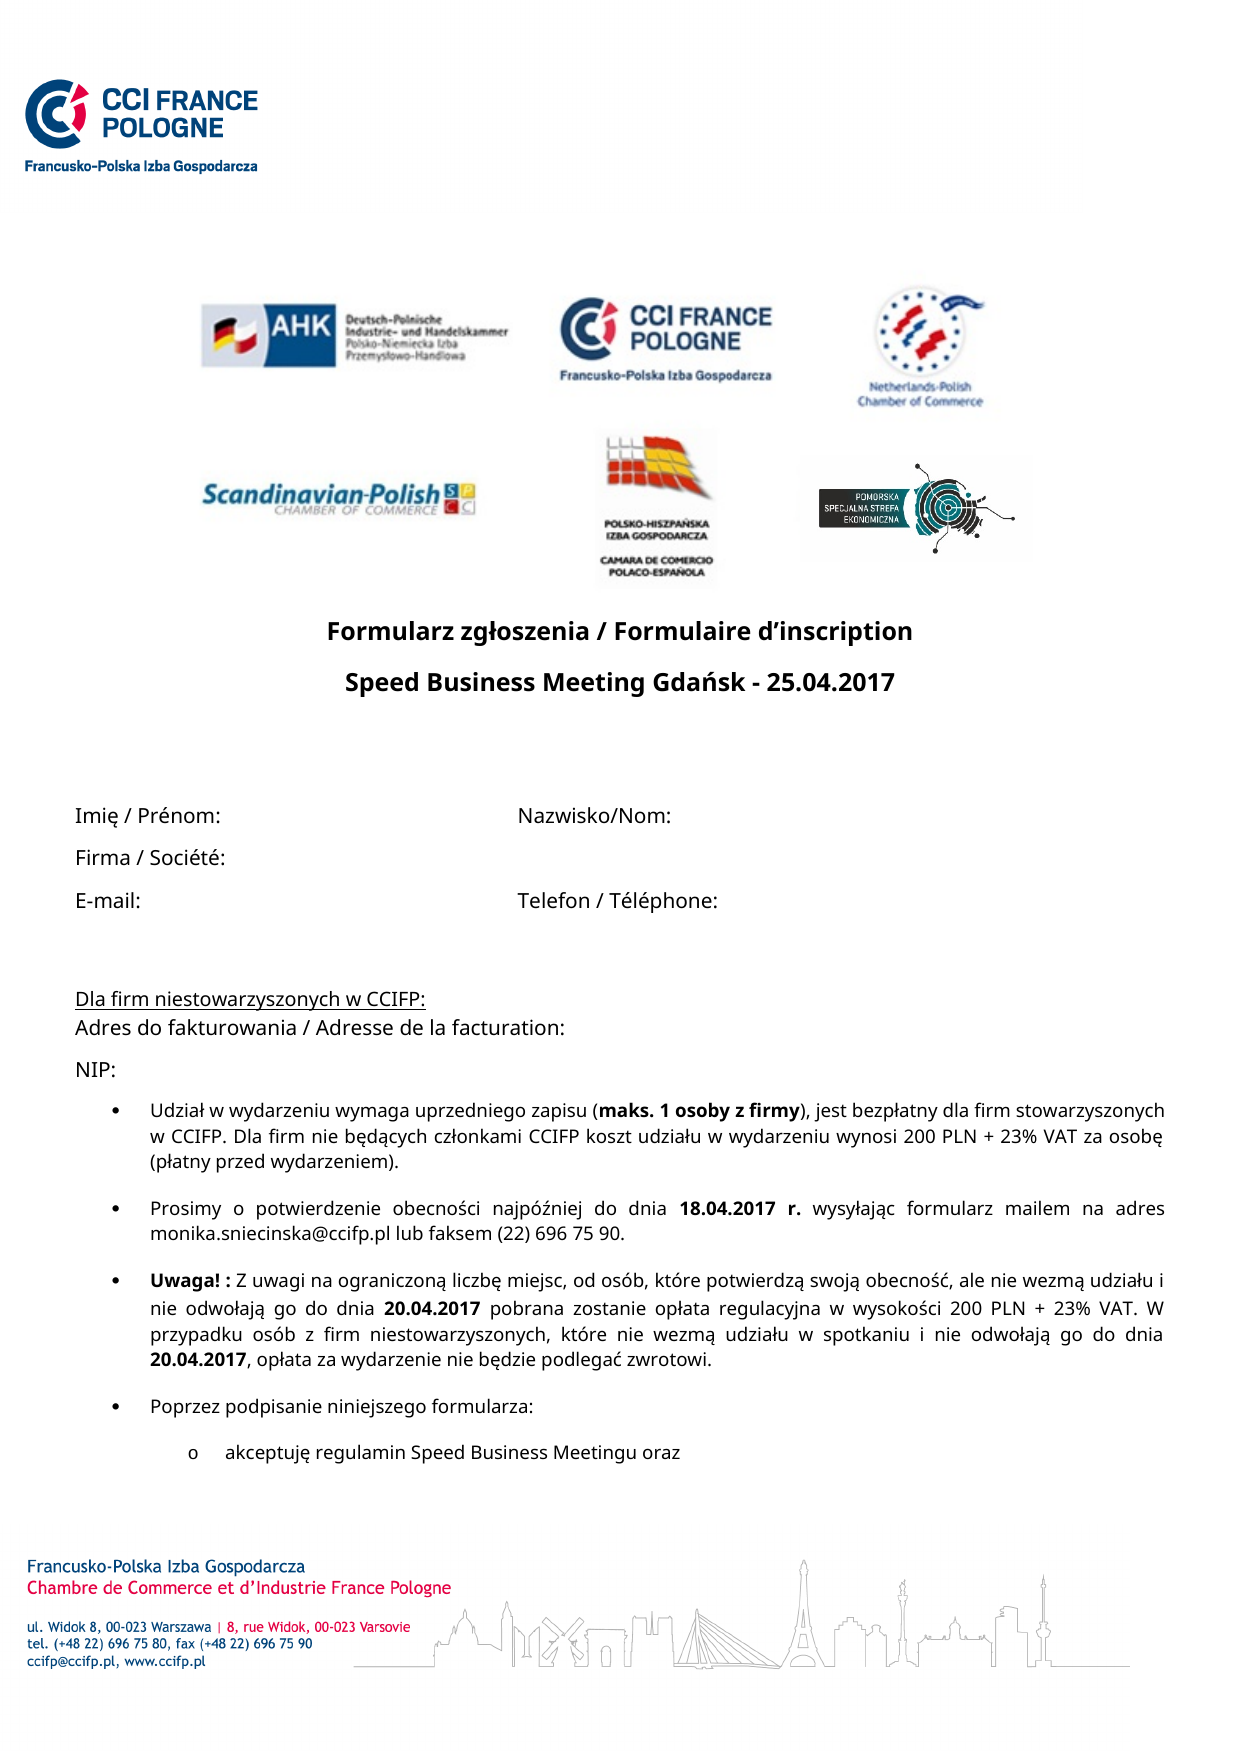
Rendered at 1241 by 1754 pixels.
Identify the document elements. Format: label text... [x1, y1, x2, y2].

text Formularz zgłoszenia / Formulaire d’inscription [75, 614, 1165, 648]
list Udział w wydarzeniu wymaga uprzedniego zapisu (maks. 1 osoby z firmy), jest bezpłatny dla firm stowarzyszonych w CCIFP. Dla firm nie będących członkami CCIFP koszt udziału w wydarzeniu wynosi 200 PLN + 23% VAT za osobę (płatny przed wydarzeniem). [112, 1098, 1165, 1174]
picture [0, 1524, 1130, 1751]
text E-mail: Telefon / Téléphone: [75, 886, 1165, 914]
text Adres do fakturowania / Adresse de la facturation: [75, 1013, 1165, 1041]
text Firma / Société: [75, 843, 1165, 872]
picture [175, 246, 1065, 614]
text NIP: [75, 1055, 1165, 1084]
picture [0, 0, 1083, 213]
list akceptuję regulamin Speed Business Meetingu oraz [187, 1439, 1165, 1465]
text Imię / Prénom: Nazwisko/Nom: [75, 801, 1165, 829]
list Prosimy o potwierdzenie obecności najpóźniej do dnia 18.04.2017 r. wysyłając formularz mailem na adres monika.sniecinska@ccifp.pl lub faksem (22) 696 75 90. [112, 1195, 1165, 1246]
list Poprzez podpisanie niniejszego formularza: [112, 1393, 1165, 1418]
text Dla firm niestowarzyszonych w CCIFP: [75, 986, 1165, 1013]
text Speed Business Meeting Gdańsk - 25.04.2017 [75, 665, 1165, 699]
list Uwaga! : Z uwagi na ograniczoną liczbę miejsc, od osób, które potwierdzą swoją obecność, ale nie wezmą udziału i nie odwołają go do dnia 20.04.2017 pobrana zostanie opłata regulacyjna w wysokości 200 PLN + 23% VAT. W przypadku osób z firm niestowarzyszonych, które nie wezmą udziału w spotkaniu i nie odwołają go do dnia 20.04.2017, opłata za wydarzenie nie będzie podlegać zwrotowi. [112, 1267, 1165, 1372]
